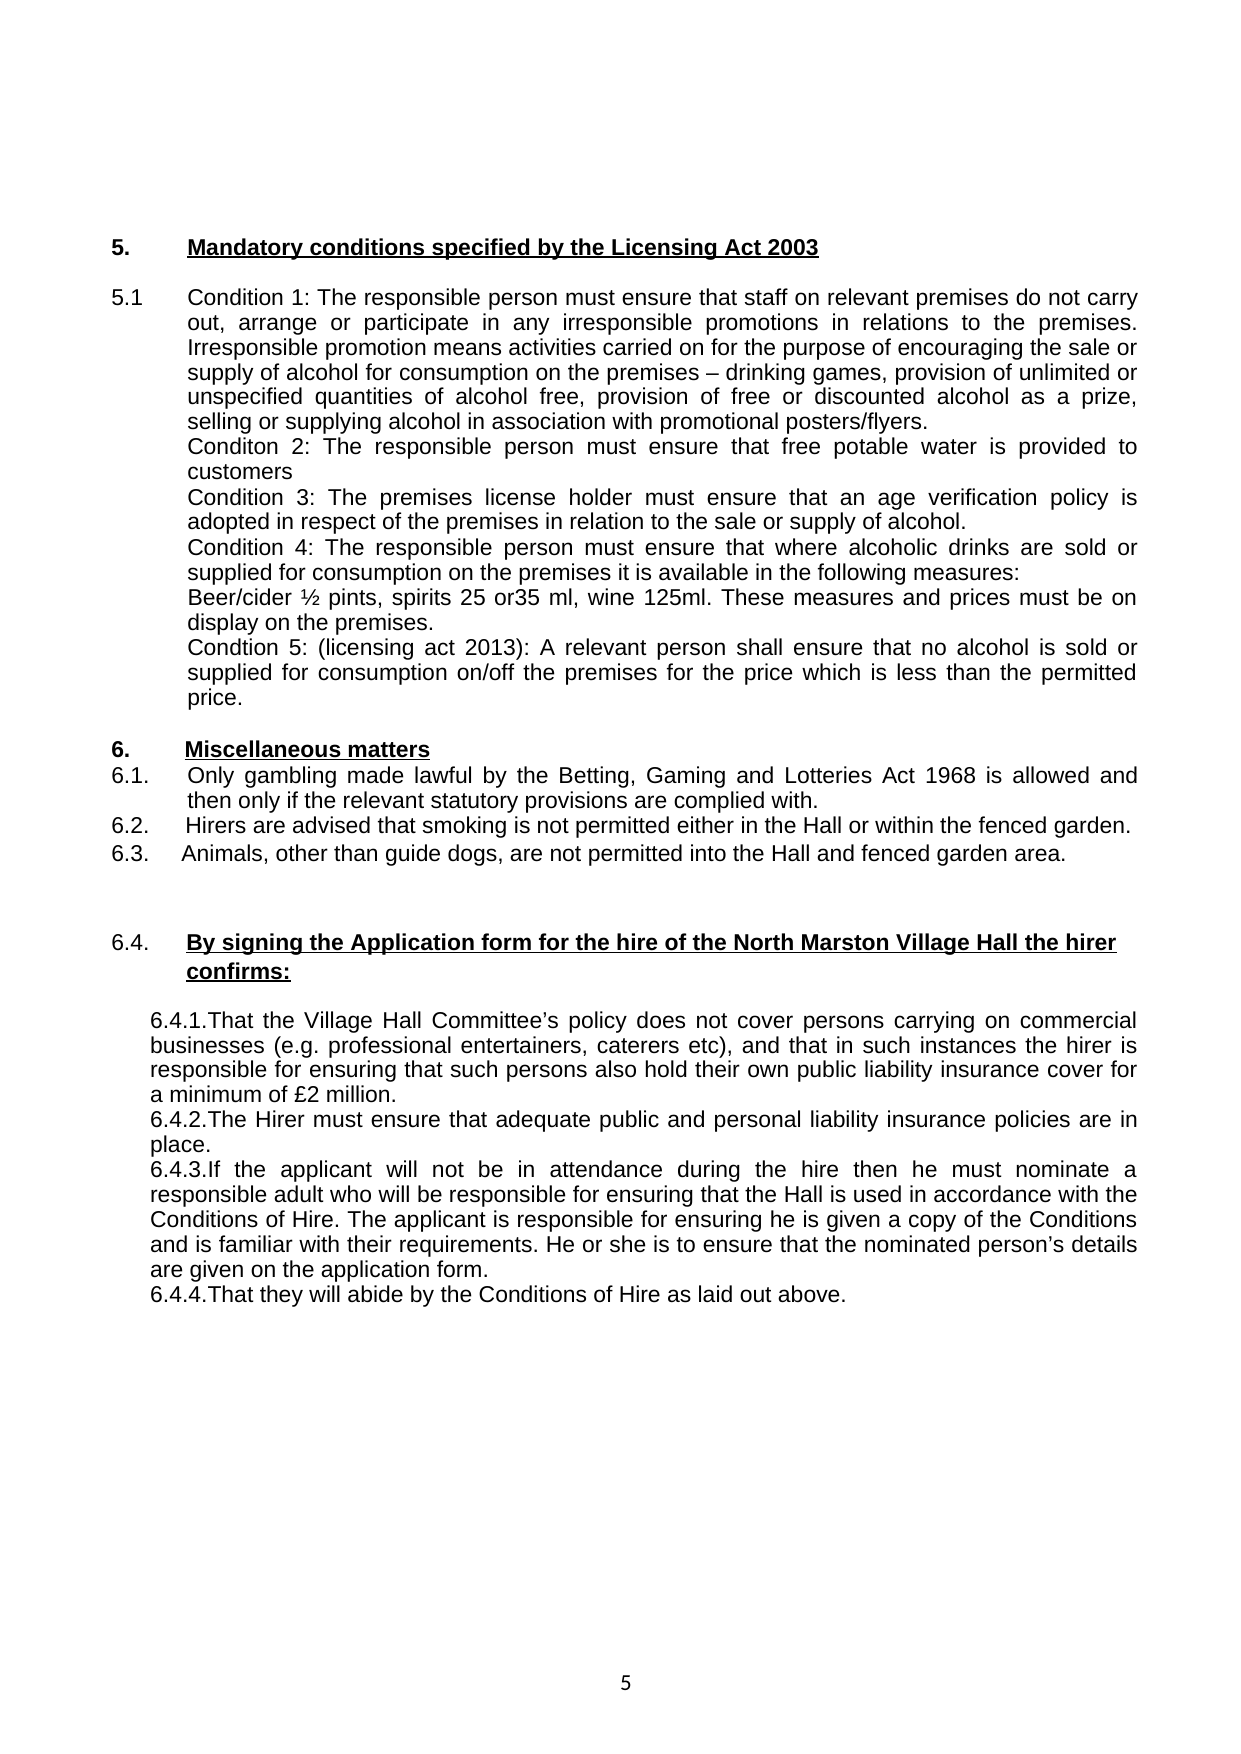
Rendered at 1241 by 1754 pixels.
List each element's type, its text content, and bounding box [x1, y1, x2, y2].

text 6.4. By signing the Application form for the hire of the North Marston Village Hall the hirer confirms: [111, 929, 1138, 984]
text 6.4.2.The Hirer must ensure that adequate public and personal liability insurance policies are in place. [150, 1108, 1138, 1158]
text 6.4.4.That they will abide by the Conditions of Hire as laid out above. [150, 1283, 1138, 1307]
text Beer/cider ½ pints, spirits 25 or35 ml, wine 125ml. These measures and prices must be on display on the premises. [111, 585, 1138, 635]
text Condition 4: The responsible person must ensure that where alcoholic drinks are sold or supplied for consumption on the premises it is available in the following measures: [111, 535, 1138, 585]
text Conditon 2: The responsible person must ensure that free potable water is provided to customers [111, 435, 1138, 484]
text Condition 3: The premises license holder must ensure that an age verification policy is adopted in respect of the premises in relation to the sale or supply of alcohol. [111, 485, 1138, 535]
text 5. Mandatory conditions specified by the Licensing Act 2003 [111, 235, 1138, 260]
text 6.1. Only gambling made lawful by the Betting, Gaming and Lotteries Act 1968 is allowed and then only if the relevant statutory provisions are complied with. [111, 764, 1138, 814]
text 6.2. Hirers are advised that smoking is not permitted either in the Hall or within the fenced garden. [111, 814, 1138, 839]
text 5.1 Condition 1: The responsible person must ensure that staff on relevant premises do not carry out, arrange or participate in any irresponsible promotions in relations to the premises. Irresponsible promotion means activities carried on for the purpose of encouraging the sale or supply of alcohol for consumption on the premises – drinking games, provision of unlimited or unspecified quantities of alcohol free, provision of free or discounted alcohol as a prize, selling or supplying alcohol in association with promotional posters/flyers. [111, 286, 1138, 434]
text Condtion 5: (licensing act 2013): A relevant person shall ensure that no alcohol is sold or supplied for consumption on/off the premises for the price which is less than the permitted price. [111, 636, 1138, 710]
text 6.3. Animals, other than guide dogs, are not permitted into the Hall and fenced garden area. [111, 842, 1138, 867]
text 6.4.1.That the Village Hall Committee’s policy does not cover persons carrying on commercial businesses (e.g. professional entertainers, caterers etc), and that in such instances the hirer is responsible for ensuring that such persons also hold their own public liability insurance cover for a minimum of £2 million. [150, 1008, 1138, 1107]
subtitle 6. Miscellaneous matters [111, 736, 1138, 762]
text 6.4.3.If the applicant will not be in attendance during the hire then he must nominate a responsible adult who will be responsible for ensuring that the Hall is used in accordance with the Conditions of Hire. The applicant is responsible for ensuring he is given a copy of the Conditions and is familiar with their requirements. He or she is to ensure that the nominated person’s details are given on the application form. [150, 1158, 1138, 1282]
